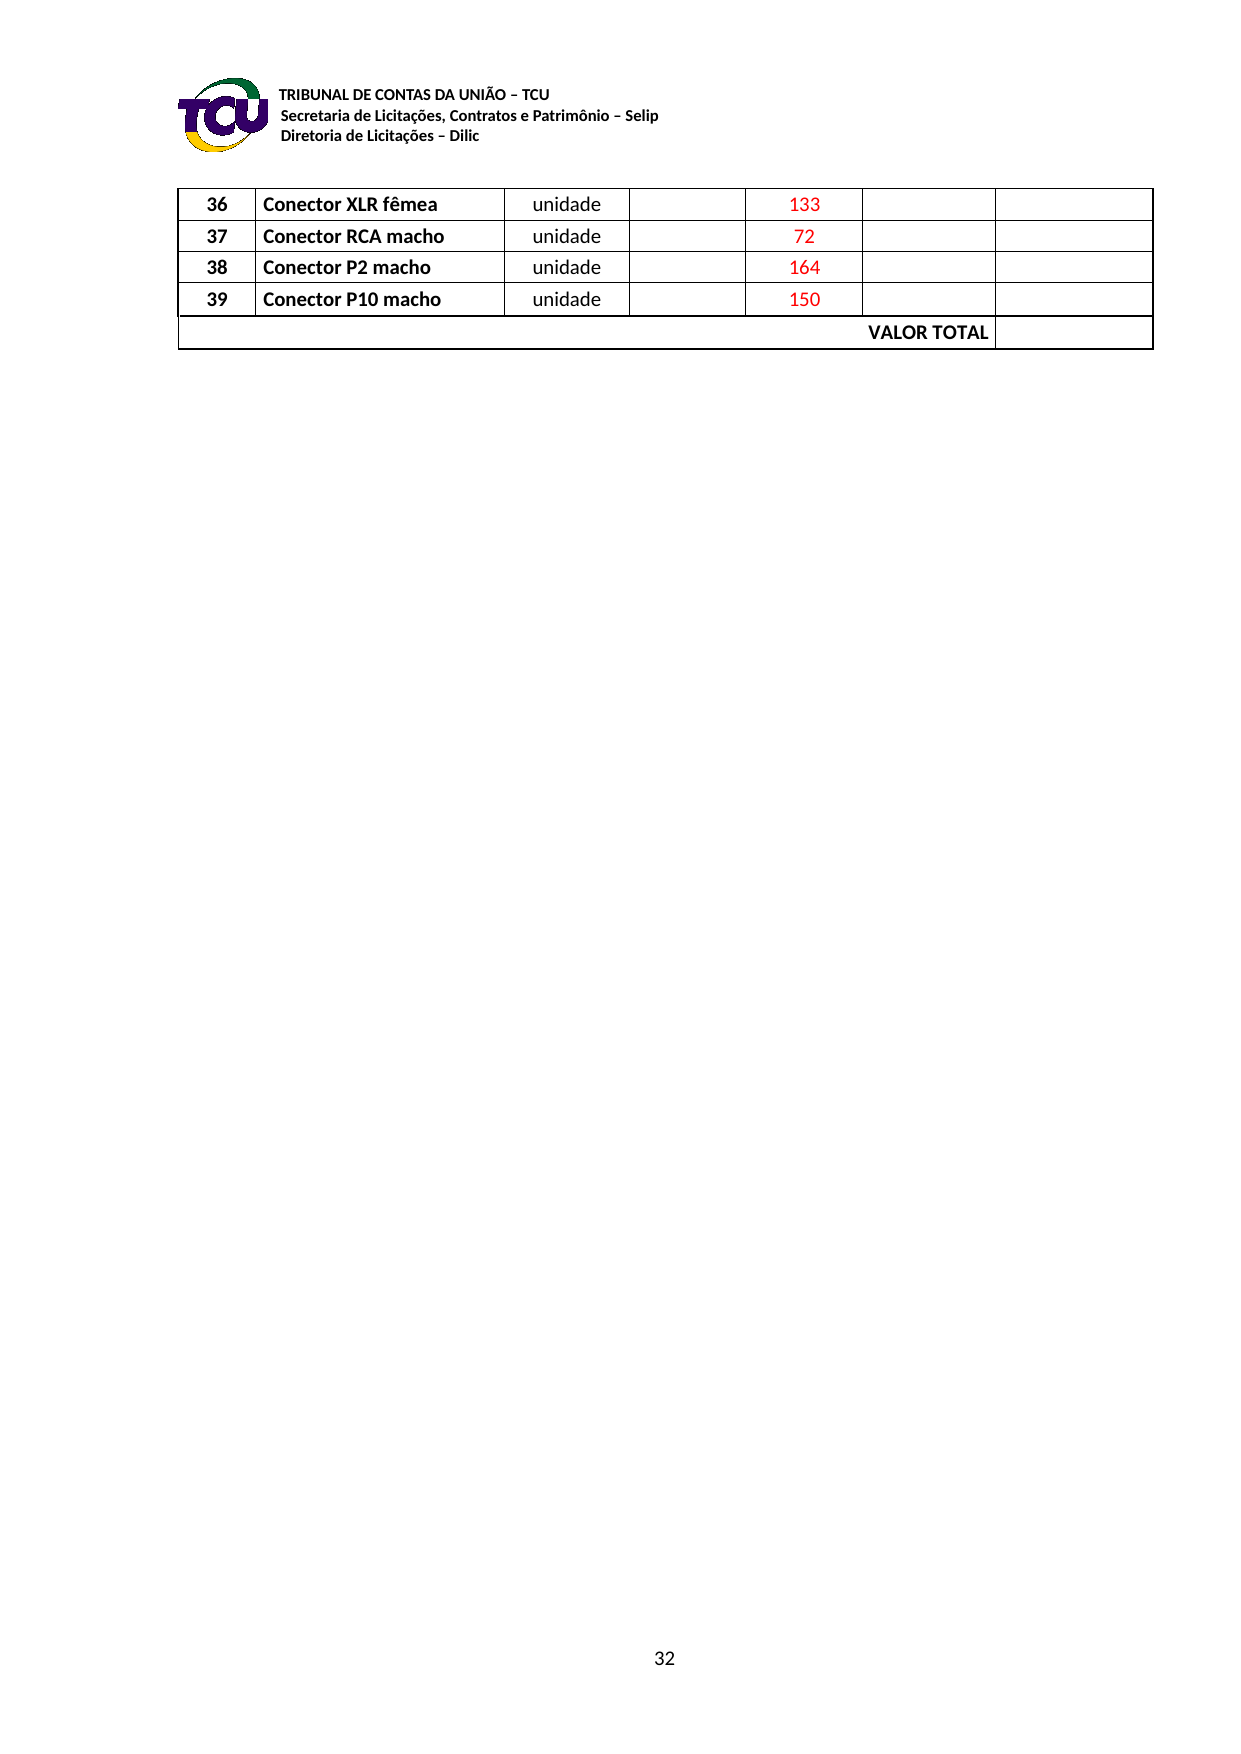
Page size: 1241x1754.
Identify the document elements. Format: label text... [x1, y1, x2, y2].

table_cell unidade [505, 189, 629, 219]
picture [177, 78, 268, 152]
table_cell 37 [179, 221, 255, 251]
table_cell 36 [179, 189, 255, 219]
table_cell Conector P10 macho [256, 283, 504, 315]
table_cell 133 [746, 189, 862, 219]
table_cell [996, 189, 1152, 219]
table_cell Conector RCA macho [256, 221, 504, 251]
table_cell [863, 221, 995, 251]
table_cell VALOR TOTAL [179, 316, 995, 348]
table_cell [996, 221, 1152, 251]
table_cell [630, 221, 745, 251]
table_cell [630, 189, 745, 219]
table_cell [863, 189, 995, 219]
table_cell unidade [505, 283, 629, 315]
table_cell [996, 252, 1152, 282]
table_cell 164 [746, 252, 862, 282]
table_cell [863, 252, 995, 282]
table_cell [996, 283, 1152, 315]
table_cell unidade [505, 252, 629, 282]
table_cell [630, 252, 745, 282]
table_cell [863, 283, 995, 315]
table_cell 72 [746, 221, 862, 251]
table_cell unidade [505, 221, 629, 251]
table_cell Conector P2 macho [256, 252, 504, 282]
table_cell 150 [746, 283, 862, 315]
table_cell 39 [179, 283, 255, 315]
table_cell [996, 317, 1152, 348]
table_cell [630, 283, 745, 315]
table_cell Conector XLR fêmea [256, 189, 504, 219]
table_cell 38 [179, 252, 255, 282]
